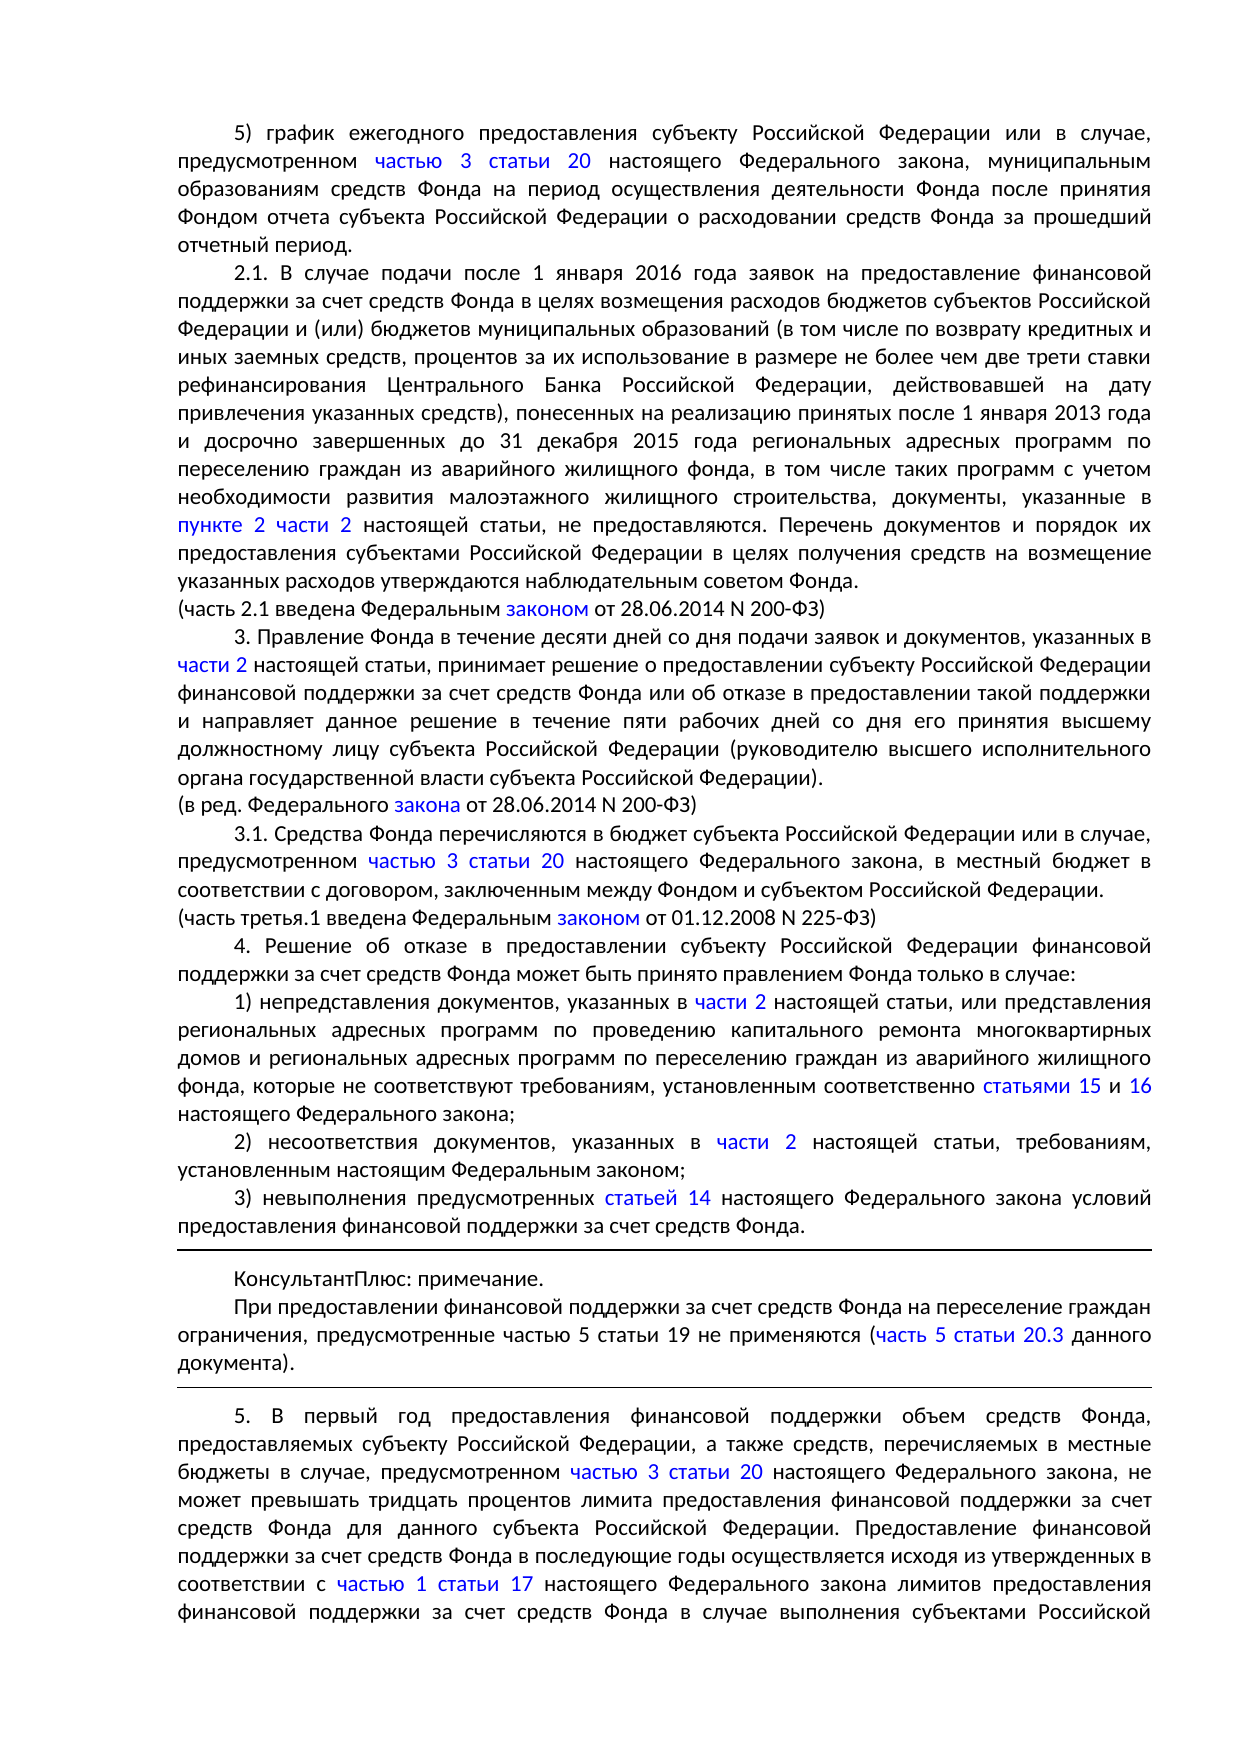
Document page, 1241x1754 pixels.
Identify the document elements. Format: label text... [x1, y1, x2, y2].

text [177, 1401, 1152, 1625]
text 2) несоответствия документов, указанных в части 2 настоящей статьи, требованиям, установленным настоящим Федеральным законом; [177, 1127, 1152, 1183]
text При предоставлении финансовой поддержки за счет средств Фонда на переселение граждан ограничения, предусмотренные частью 5 статьи 19 не применяются (часть 5 статьи 20.3 данного документа). [177, 1292, 1152, 1376]
text 4. Решение об отказе в предоставлении субъекту Российской Федерации финансовой поддержки за счет средств Фонда может быть принято правлением Фонда только в случае: [177, 931, 1152, 987]
text 3.1. Средства Фонда перечисляются в бюджет субъекта Российской Федерации или в случае, предусмотренном частью 3 статьи 20 настоящего Федерального закона, в местный бюджет в соответствии с договором, заключенным между Фондом и субъектом Российской Федерации. [177, 819, 1152, 903]
text 1) непредставления документов, указанных в части 2 настоящей статьи, или представления региональных адресных программ по проведению капитального ремонта многоквартирных домов и региональных адресных программ по переселению граждан из аварийного жилищного фонда, которые не соответствуют требованиям, установленным соответственно статьями 15 и 16 настоящего Федерального закона; [177, 987, 1152, 1127]
text 3) невыполнения предусмотренных статьей 14 настоящего Федерального закона условий предоставления финансовой поддержки за счет средств Фонда. [177, 1183, 1152, 1239]
text 3. Правление Фонда в течение десяти дней со дня подачи заявок и документов, указанных в части 2 настоящей статьи, принимает решение о предоставлении субъекту Российской Федерации финансовой поддержки за счет средств Фонда или об отказе в предоставлении такой поддержки и направляет данное решение в течение пяти рабочих дней со дня его принятия высшему должностному лицу субъекта Российской Федерации (руководителю высшего исполнительного органа государственной власти субъекта Российской Федерации). [177, 622, 1152, 791]
text 2.1. В случае подачи после 1 января 2016 года заявок на предоставление финансовой поддержки за счет средств Фонда в целях возмещения расходов бюджетов субъектов Российской Федерации и (или) бюджетов муниципальных образований (в том числе по возврату кредитных и иных заемных средств, процентов за их использование в размере не более чем две трети ставки рефинансирования Центрального Банка Российской Федерации, действовавшей на дату привлечения указанных средств), понесенных на реализацию принятых после 1 января 2013 года и досрочно завершенных до 31 декабря 2015 года региональных адресных программ по переселению граждан из аварийного жилищного фонда, в том числе таких программ с учетом необходимости развития малоэтажного жилищного строительства, документы, указанные в пункте 2 части 2 настоящей статьи, не предоставляются. Перечень документов и порядок их предоставления субъектами Российской Федерации в целях получения средств на возмещение указанных расходов утверждаются наблюдательным советом Фонда. [177, 258, 1152, 594]
text (часть 2.1 введена Федеральным законом от 28.06.2014 N 200-ФЗ) [177, 594, 1152, 622]
text 5) график ежегодного предоставления субъекту Российской Федерации или в случае, предусмотренном частью 3 статьи 20 настоящего Федерального закона, муниципальным образованиям средств Фонда на период осуществления деятельности Фонда после принятия Фондом отчета субъекта Российской Федерации о расходовании средств Фонда за прошедший отчетный период. [177, 118, 1152, 258]
text КонсультантПлюс: примечание. [177, 1264, 1152, 1292]
text (в ред. Федерального закона от 28.06.2014 N 200-ФЗ) [177, 791, 1152, 819]
text (часть третья.1 введена Федеральным законом от 01.12.2008 N 225-ФЗ) [177, 903, 1152, 931]
